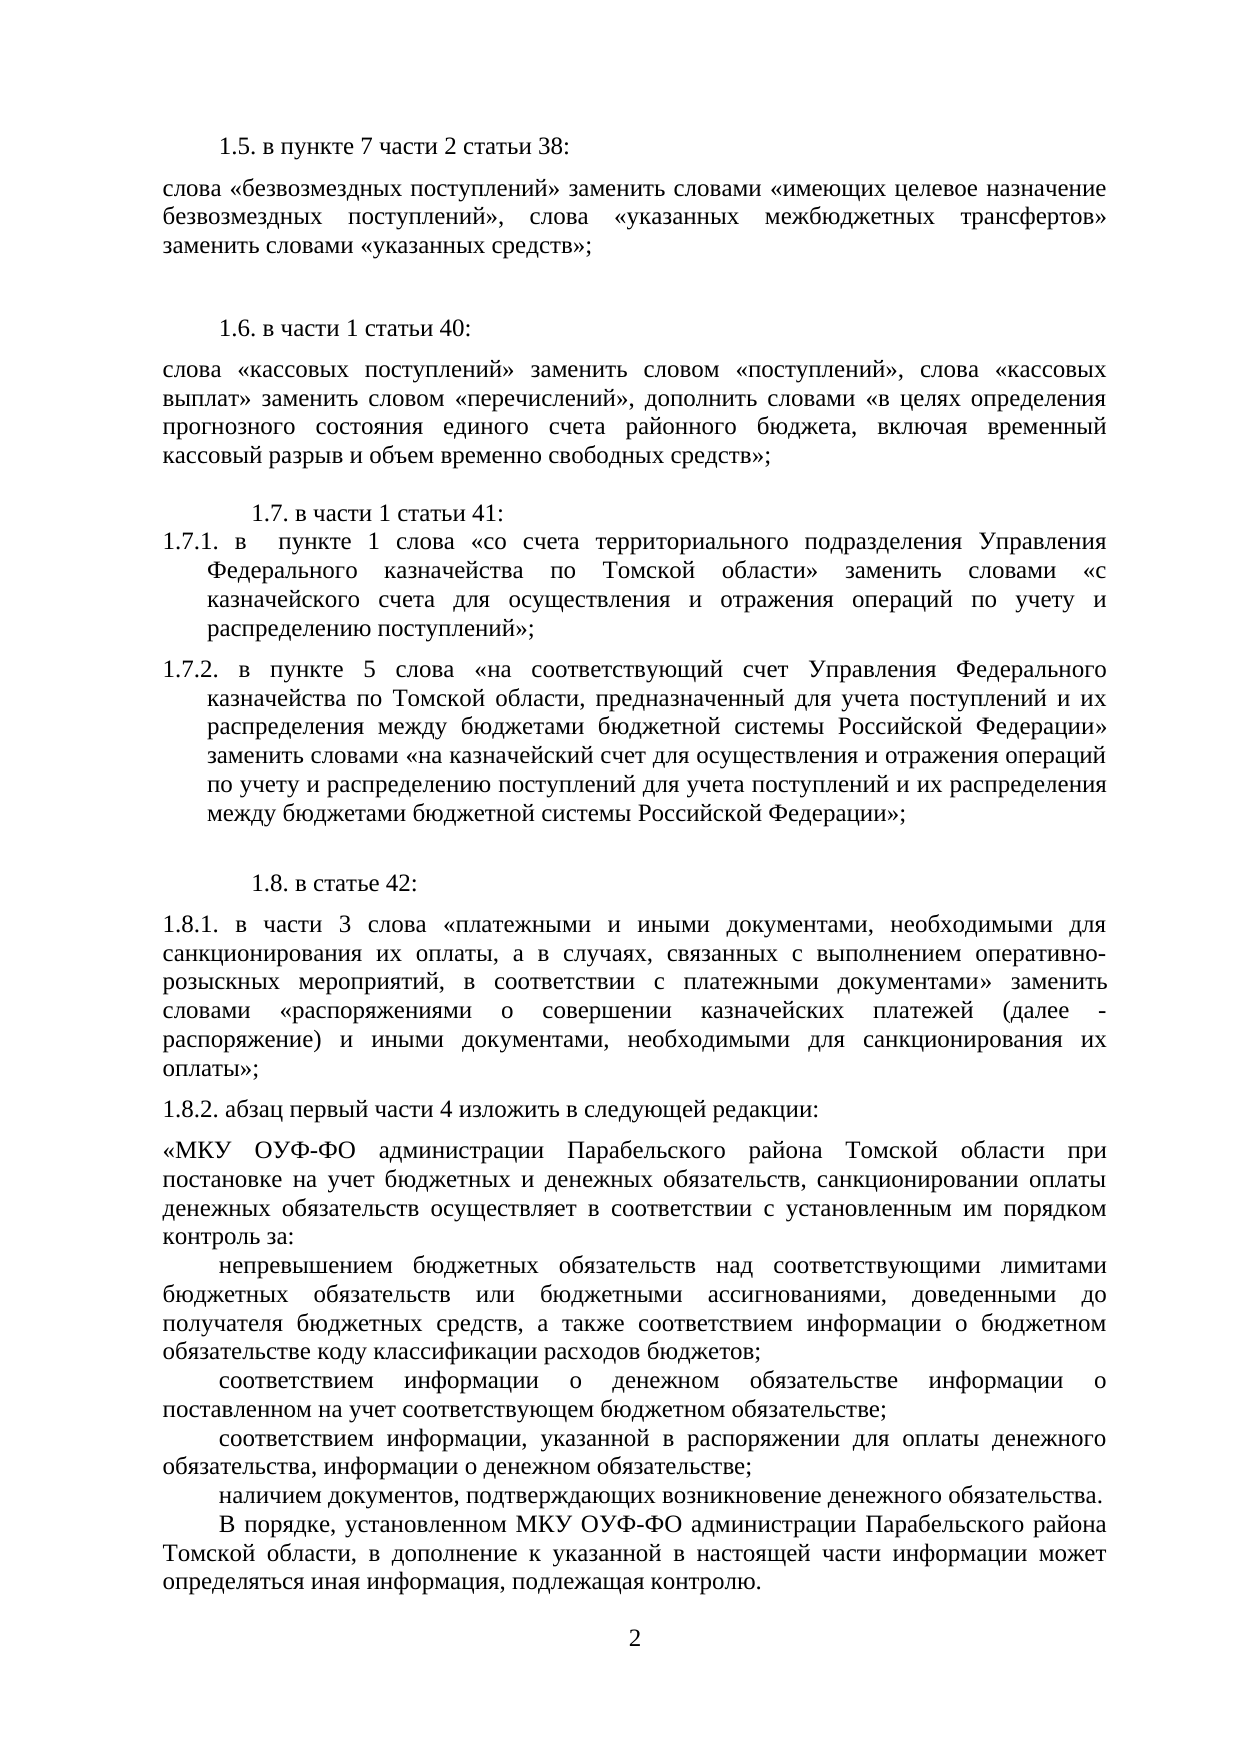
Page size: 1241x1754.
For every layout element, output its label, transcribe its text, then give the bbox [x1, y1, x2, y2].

text слова «кассовых поступлений» заменить словом «поступлений», слова «кассовых выплат» заменить словом «перечислений», дополнить словами «в целях определения прогнозного состояния единого счета районного бюджета, включая временный кассовый разрыв и объем временно свободных средств»; [162, 354, 1107, 469]
text В порядке, установленном МКУ ОУФ-ФО администрации Парабельского района Томской области, в дополнение к указанной в настоящей части информации может определяться иная информация, подлежащая контролю. [162, 1509, 1107, 1595]
text 1.6. в части 1 статьи 40: [162, 313, 1107, 341]
text непревышением бюджетных обязательств над соответствующими лимитами бюджетных обязательств или бюджетными ассигнованиями, доведенными до получателя бюджетных средств, а также соответствием информации о бюджетном обязательстве коду классификации расходов бюджетов; [162, 1250, 1107, 1365]
text «МКУ ОУФ-ФО администрации Парабельского района Томской области при постановке на учет бюджетных и денежных обязательств, санкционировании оплаты денежных обязательств осуществляет в соответствии с установленным им порядком контроль за: [162, 1135, 1107, 1250]
list 1.7.1. в пункте 1 слова «со счета территориального подразделения Управления Федерального казначейства по Томской области» заменить словами «с казначейского счета для осуществления и отражения операций по учету и распределению поступлений»; [162, 526, 1107, 641]
text 1.5. в пункте 7 части 2 статьи 38: [162, 131, 1107, 160]
text соответствием информации, указанной в распоряжении для оплаты денежного обязательства, информации о денежном обязательстве; [162, 1423, 1107, 1480]
text слова «безвозмездных поступлений» заменить словами «имеющих целевое назначение безвозмездных поступлений», слова «указанных межбюджетных трансфертов» заменить словами «указанных средств»; [162, 173, 1107, 259]
text соответствием информации о денежном обязательстве информации о поставленном на учет соответствующем бюджетном обязательстве; [162, 1365, 1107, 1423]
text 1.8.1. в части 3 слова «платежными и иными документами, необходимыми для санкционирования их оплаты, а в случаях, связанных с выполнением оперативно-розыскных мероприятий, в соответствии с платежными документами» заменить словами «распоряжениями о совершении казначейских платежей (далее - распоряжение) и иными документами, необходимыми для санкционирования их оплаты»; [162, 909, 1107, 1081]
list 1.8. в статье 42: [251, 868, 1107, 896]
text наличием документов, подтверждающих возникновение денежного обязательства. [162, 1480, 1107, 1509]
list 1.7. в части 1 статьи 41: [251, 498, 1107, 526]
text 1.8.2. абзац первый части 4 изложить в следующей редакции: [162, 1094, 1107, 1123]
text 1.7.2. в пункте 5 слова «на соответствующий счет Управления Федерального казначейства по Томской области, предназначенный для учета поступлений и их распределения между бюджетами бюджетной системы Российской Федерации» заменить словами «на казначейский счет для осуществления и отражения операций по учету и распределению поступлений для учета поступлений и их распределения между бюджетами бюджетной системы Российской Федерации»; [162, 654, 1107, 826]
